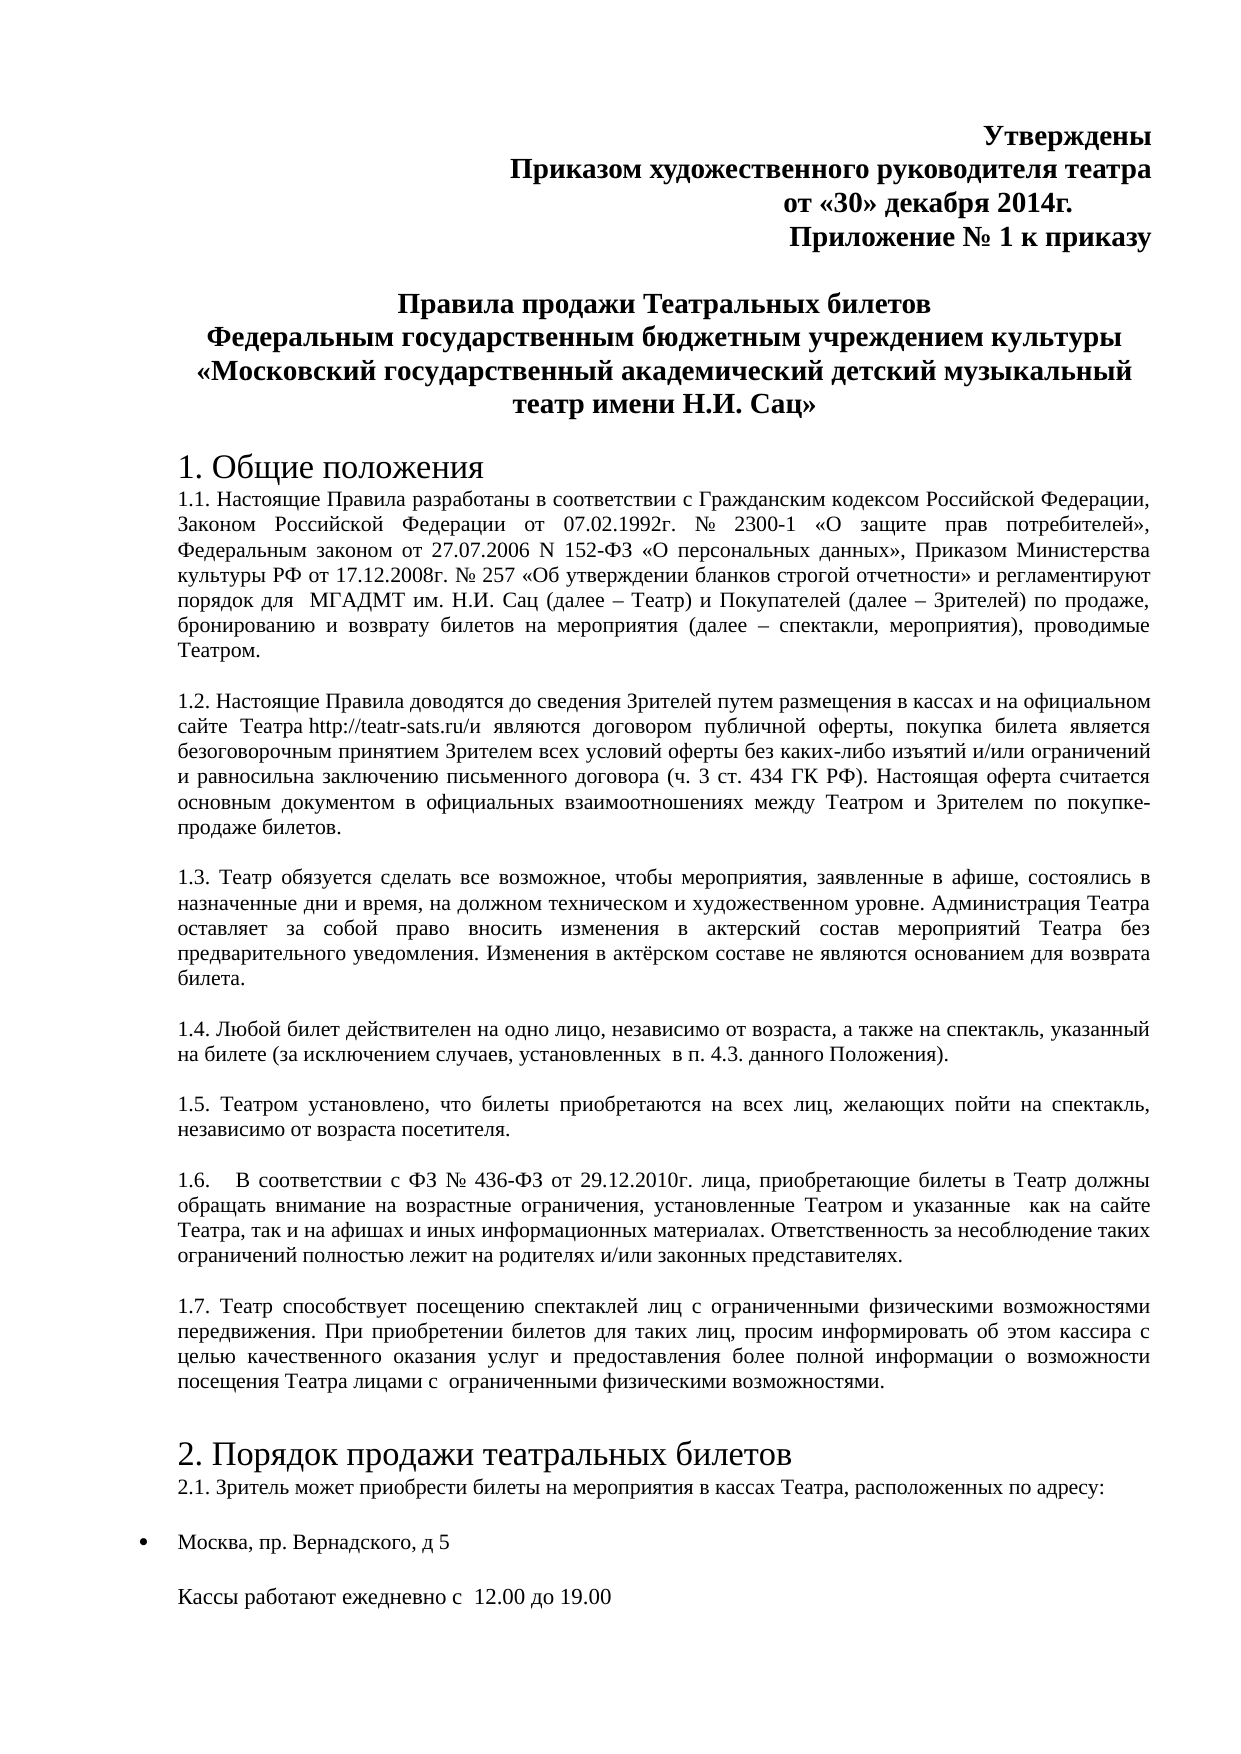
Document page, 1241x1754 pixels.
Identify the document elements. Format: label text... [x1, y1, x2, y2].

text Федеральным государственным бюджетным учреждением культуры «Московский государственный академический детский музыкальный театр имени Н.И. Сац» [177, 319, 1152, 420]
text 1.2. Настоящие Правила доводятся до сведения Зрителей путем размещения в кассах и на официальном сайте Театра http://teatr-sats.ru/и являются договором публичной оферты, покупка билета является безоговорочным принятием Зрителем всех условий оферты без каких-либо изъятий и/или ограничений и равносильна заключению письменного договора (ч. 3 ст. 434 ГК РФ). Настоящая оферта считается основным документом в официальных взаимоотношениях между Театром и Зрителем по покупке-продаже билетов. [177, 688, 1152, 839]
text Правила продажи Театральных билетов [177, 286, 1152, 319]
list Москва, пр. Вернадского, д 5 [140, 1528, 1152, 1554]
text Приложение № 1 к приказу [177, 219, 1152, 252]
text 1.5. Театром установлено, что билеты приобретаются на всех лиц, желающих пойти на спектакль, независимо от возраста посетителя. [177, 1091, 1152, 1142]
text 2. Порядок продажи театральных билетов [177, 1433, 1152, 1473]
text 1.3. Театр обязуется сделать все возможное, чтобы мероприятия, заявленные в афише, состоялись в назначенные дни и время, на должном техническом и художественном уровне. Администрация Театра оставляет за собой право вносить изменения в актерский состав мероприятий Театра без предварительного уведомления. Изменения в актёрском составе не являются основанием для возврата билета. [177, 864, 1152, 990]
text 1. Общие положения [177, 420, 1152, 486]
text Утверждены [177, 118, 1152, 152]
text от «30» декабря 2014г. [177, 185, 1152, 219]
text Приказом художественного руководителя театра [177, 152, 1152, 185]
text 1.6. В соответствии с ФЗ № 436-ФЗ от 29.12.2010г. лица, приобретающие билеты в Театр должны обращать внимание на возрастные ограничения, установленные Театром и указанные как на сайте Театра, так и на афишах и иных информационных материалах. Ответственность за несоблюдение таких ограничений полностью лежит на родителях и/или законных представителях. [177, 1167, 1152, 1268]
text 1.7. Театр способствует посещению спектаклей лиц с ограниченными физическими возможностями передвижения. При приобретении билетов для таких лиц, просим информировать об этом кассира с целью качественного оказания услуг и предоставления более полной информации о возможности посещения Театра лицами с ограниченными физическими возможностями. [177, 1293, 1152, 1394]
text 2.1. Зритель может приобрести билеты на мероприятия в кассах Театра, расположенных по адресу: [177, 1473, 1152, 1499]
text 1.4. Любой билет действителен на одно лицо, независимо от возраста, а также на спектакль, указанный на билете (за исключением случаев, установленных в п. 4.3. данного Положения). [177, 1016, 1152, 1066]
text 1.1. Настоящие Правила разработаны в соответствии с Гражданским кодексом Российской Федерации, Законом Российской Федерации от 07.02.1992г. № 2300-1 «О защите прав потребителей», Федеральным законом от 27.07.2006 N 152-ФЗ «О персональных данных», Приказом Министерства культуры РФ от 17.12.2008г. № 257 «Об утверждении бланков строгой отчетности» и регламентируют порядок для МГАДМТ им. Н.И. Сац (далее – Театр) и Покупателей (далее – Зрителей) по продаже, бронированию и возврату билетов на мероприятия (далее – спектакли, мероприятия), проводимые Театром. [177, 486, 1152, 663]
text Кассы работают ежедневно с 12.00 до 19.00 [177, 1583, 1152, 1610]
